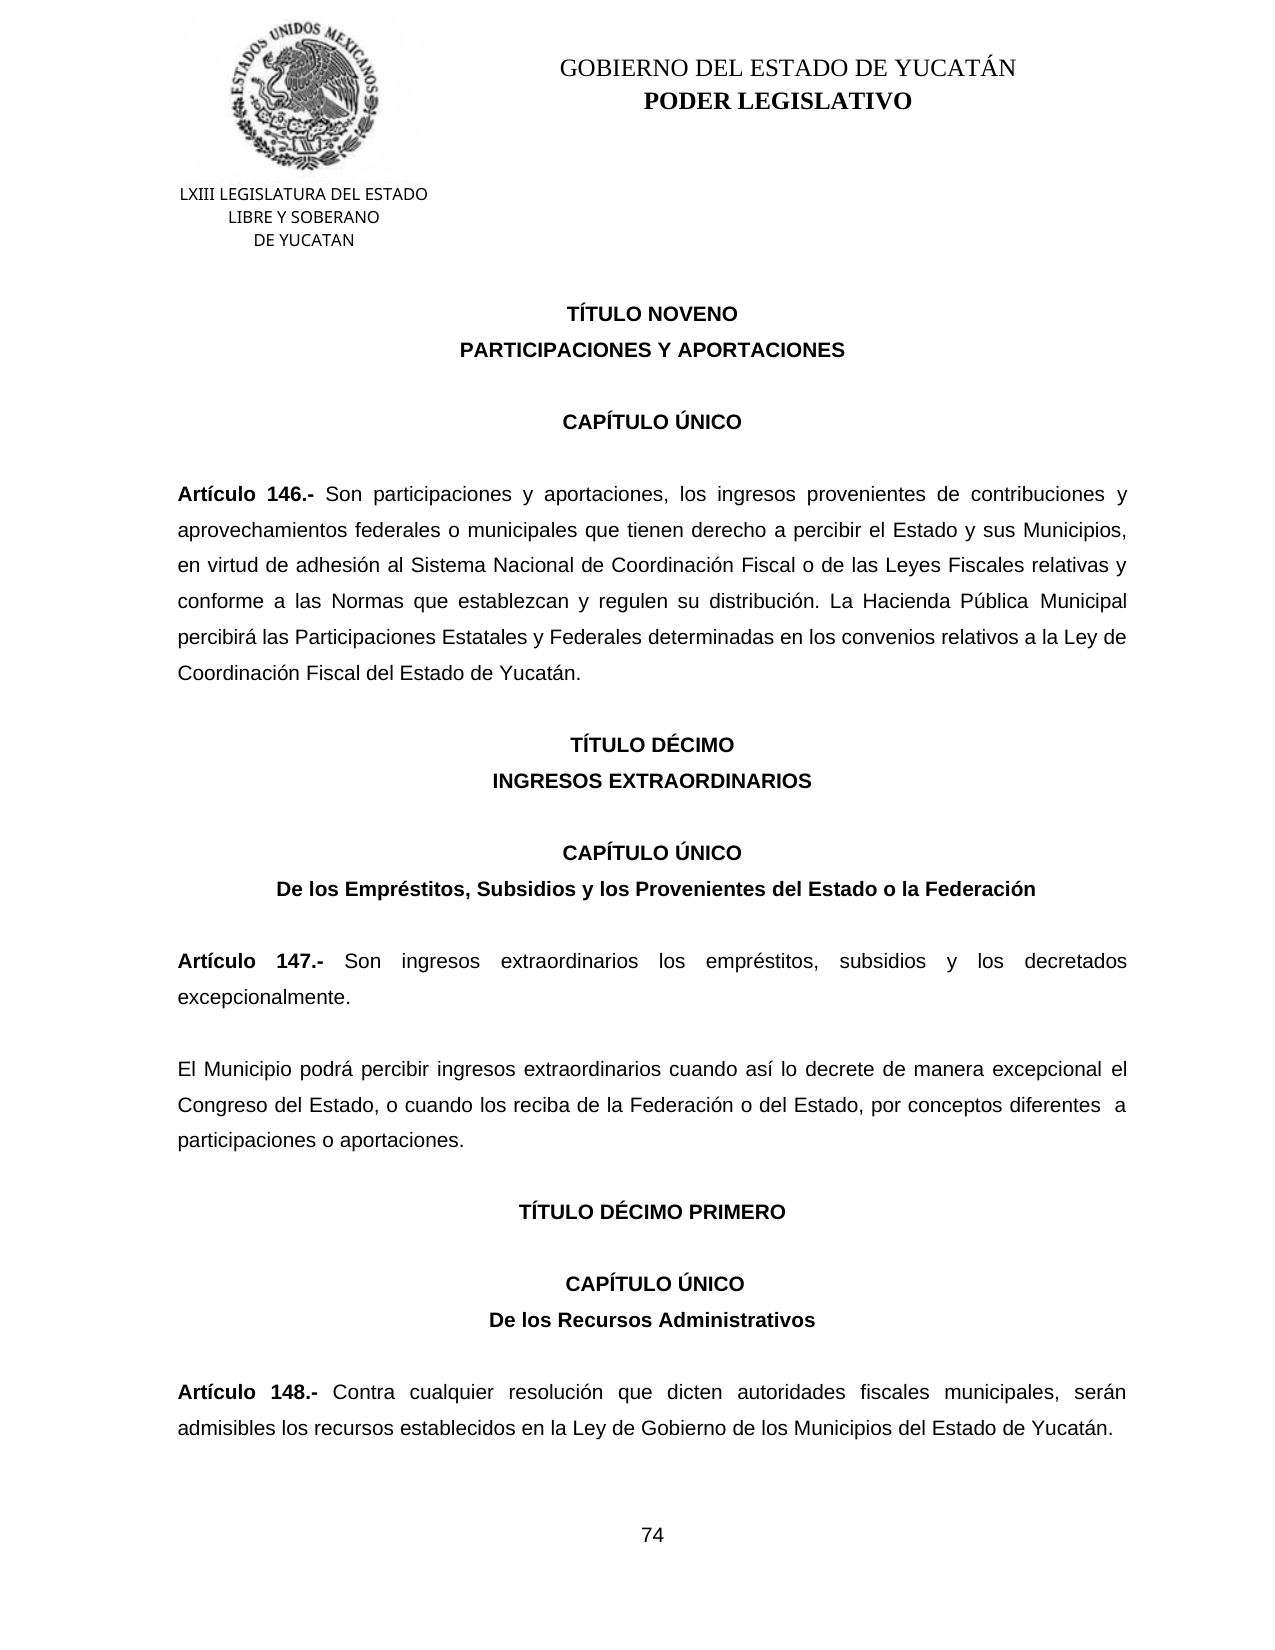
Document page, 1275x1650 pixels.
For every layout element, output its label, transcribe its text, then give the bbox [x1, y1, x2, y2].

subtitle CAPÍTULO ÚNICO [177, 1272, 1127, 1296]
subtitle PARTICIPACIONES Y APORTACIONES [177, 338, 1127, 362]
picture [184, 14, 429, 185]
text El Municipio podrá percibir ingresos extraordinarios cuando así lo decrete de manera excepcional el Congreso del Estado, o cuando los reciba de la Federación o del Estado, por conceptos diferentes a participaciones o aportaciones. [177, 1056, 1127, 1152]
subtitle INGRESOS EXTRAORDINARIOS [177, 769, 1127, 793]
text Artículo 146.- Son participaciones y aportaciones, los ingresos provenientes de contribuciones y aprovechamientos federales o municipales que tienen derecho a percibir el Estado y sus Municipios, en virtud de adhesión al Sistema Nacional de Coordinación Fiscal o de las Leyes Fiscales relativas y conforme a las Normas que establezcan y regulen su distribución. La Hacienda Pública Municipal percibirá las Participaciones Estatales y Federales determinadas en los convenios relativos a la Ley de Coordinación Fiscal del Estado de Yucatán. [177, 481, 1127, 685]
text CAPÍTULO ÚNICO [177, 841, 1127, 865]
subtitle TÍTULO DÉCIMO PRIMERO [177, 1200, 1127, 1224]
subtitle De los Empréstitos, Subsidios y los Provenientes del Estado o la Federación [177, 877, 1127, 901]
text CAPÍTULO ÚNICO [177, 409, 1127, 433]
text De los Recursos Administrativos [177, 1308, 1127, 1332]
text Artículo 147.- Son ingresos extraordinarios los empréstitos, subsidios y los decretados excepcionalmente. [177, 949, 1127, 1008]
subtitle TÍTULO DÉCIMO [177, 733, 1127, 757]
text Artículo 148.- Contra cualquier resolución que dicten autoridades fiscales municipales, serán admisibles los recursos establecidos en la Ley de Gobierno de los Municipios del Estado de Yucatán. [177, 1380, 1127, 1440]
subtitle TÍTULO NOVENO [177, 302, 1127, 326]
